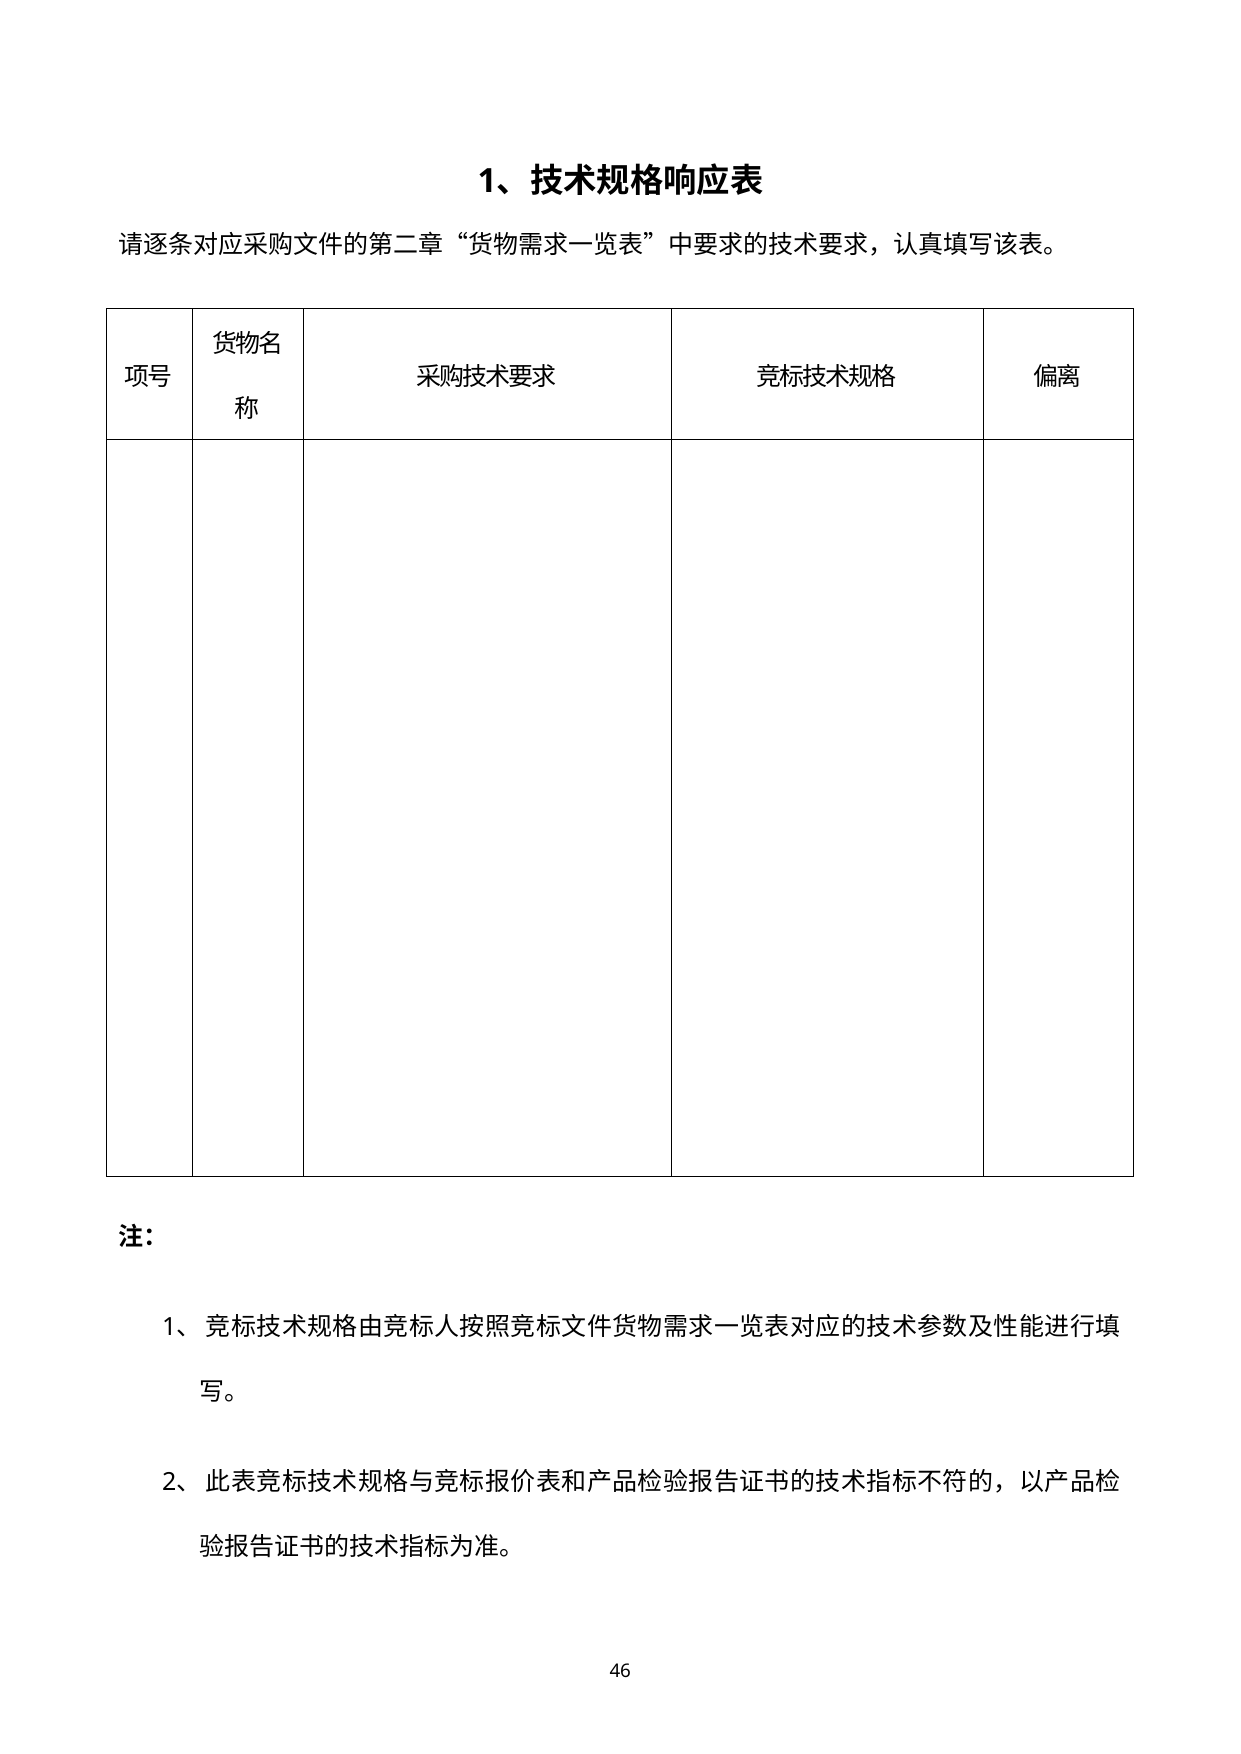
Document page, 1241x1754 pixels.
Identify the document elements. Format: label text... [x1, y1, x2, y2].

table_header 采购技术要求 [304, 309, 671, 439]
table_header 竞标技术规格 [672, 309, 983, 439]
table_cell [984, 440, 1133, 1176]
table_cell [304, 440, 671, 1176]
list 此表竞标技术规格与竞标报价表和产品检验报告证书的技术指标不符的，以产品检验报告证书的技术指标为准。 [162, 1447, 1122, 1577]
text 请逐条对应采购文件的第二章“货物需求一览表”中要求的技术要求，认真填写该表。 [118, 211, 1122, 276]
table_cell [672, 440, 983, 1176]
table_header 货物名称 [193, 309, 303, 439]
table_cell [193, 440, 303, 1176]
table_header 偏离 [984, 309, 1133, 439]
table_header 项号 [107, 309, 192, 439]
text 注： [118, 1202, 1122, 1267]
table_cell [107, 440, 192, 1176]
list 竞标技术规格由竞标人按照竞标文件货物需求一览表对应的技术参数及性能进行填写。 [162, 1292, 1122, 1422]
text 1、技术规格响应表 [118, 146, 1122, 211]
